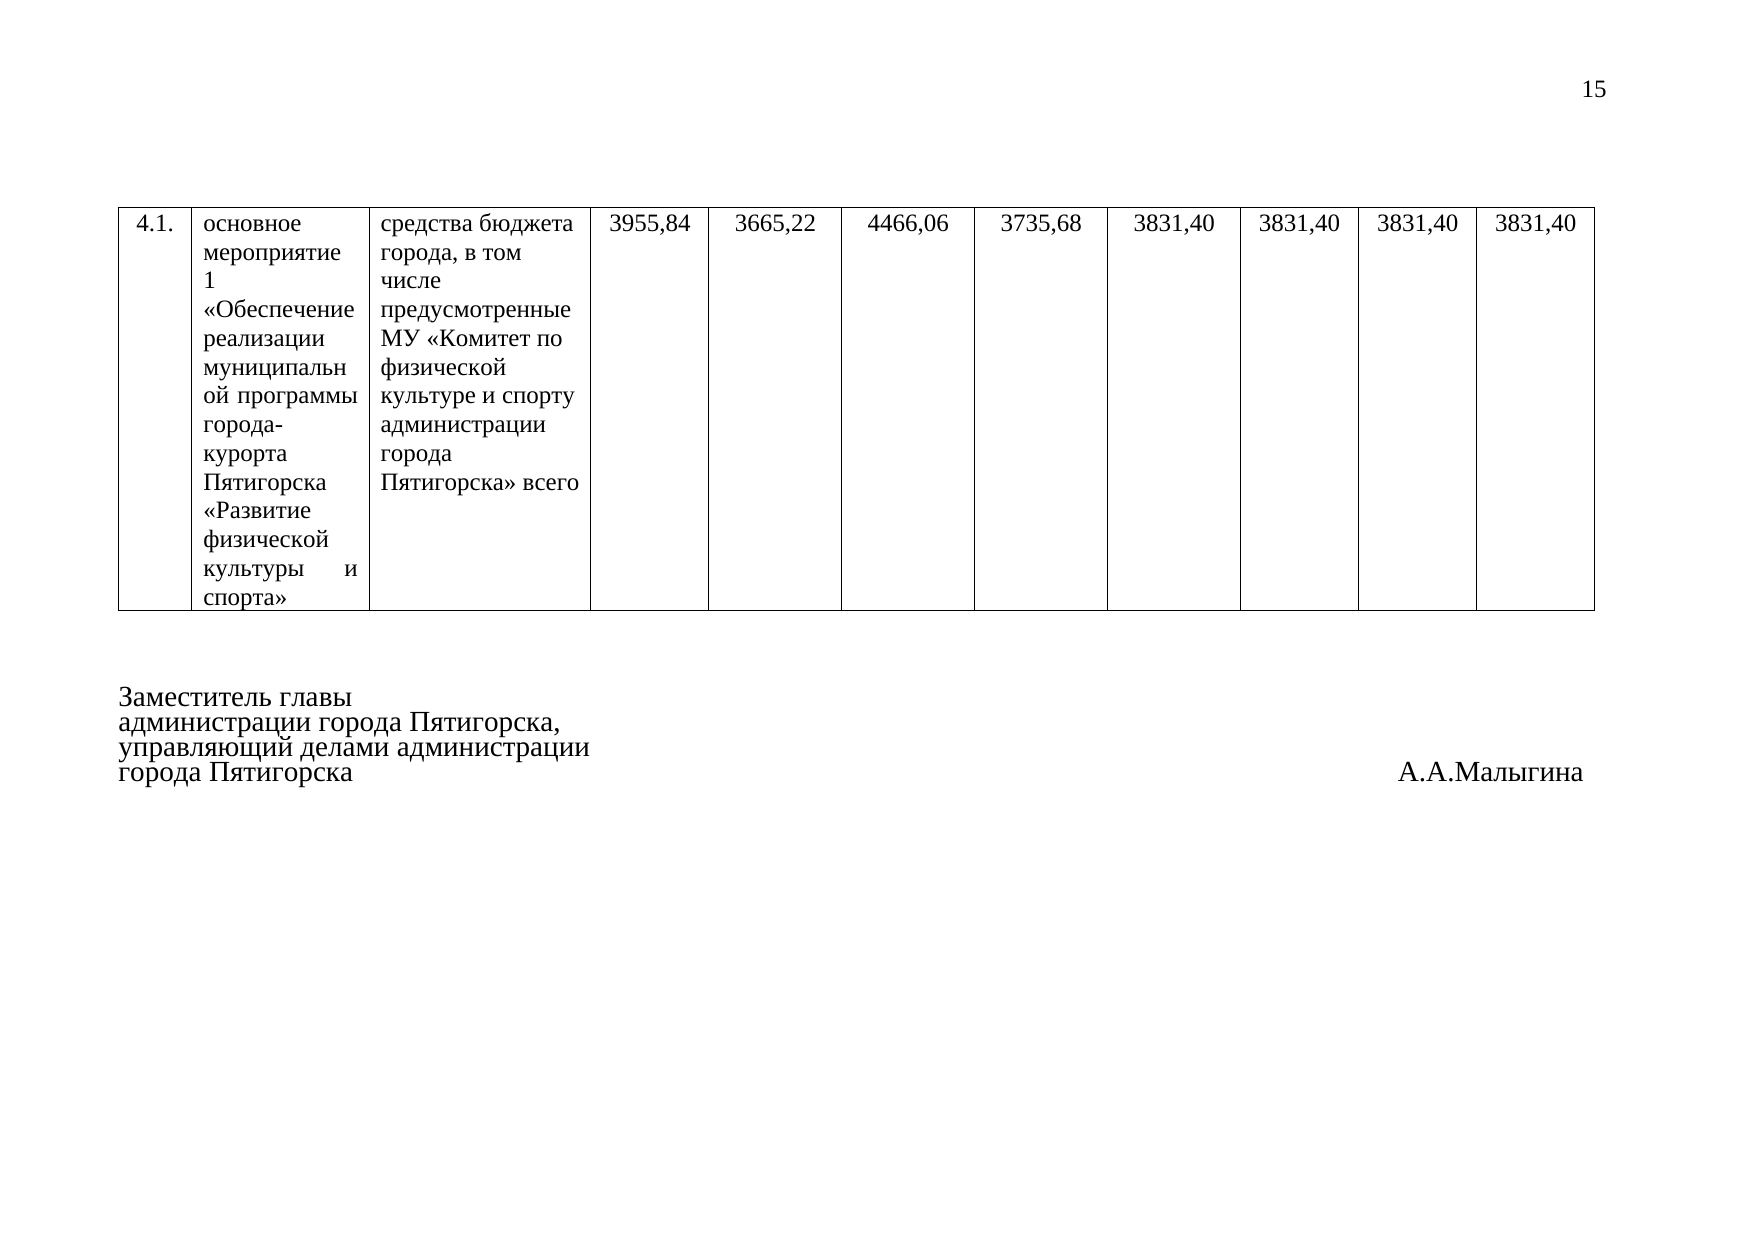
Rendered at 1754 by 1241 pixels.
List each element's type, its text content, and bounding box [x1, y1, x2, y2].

table_header Заместитель главы администрации города Пятигорска, управляющий делами администрации города Пятигорска [107, 636, 605, 826]
table_header 4466,06 [842, 208, 974, 610]
table_header 3831,40 [1359, 208, 1476, 610]
table_header А.А.Малыгина [605, 636, 1595, 826]
table_header 3955,84 [591, 208, 708, 610]
table_header 3665,22 [709, 208, 841, 610]
table_header 4.1. [119, 208, 191, 610]
table_header 3831,40 [1241, 208, 1358, 610]
table_header основное мероприятие 1 «Обеспечение реализации муниципальной программы города-курорта Пятигорска «Развитие физической культуры и спорта» [192, 208, 369, 610]
table_header 3831,40 [1108, 208, 1240, 610]
table_header 3831,40 [1477, 208, 1594, 610]
table_header средства бюджета города, в том числе предусмотренные МУ «Комитет по физической культуре и спорту администрации города Пятигорска» всего [370, 208, 590, 610]
table_header 3735,68 [975, 208, 1107, 610]
